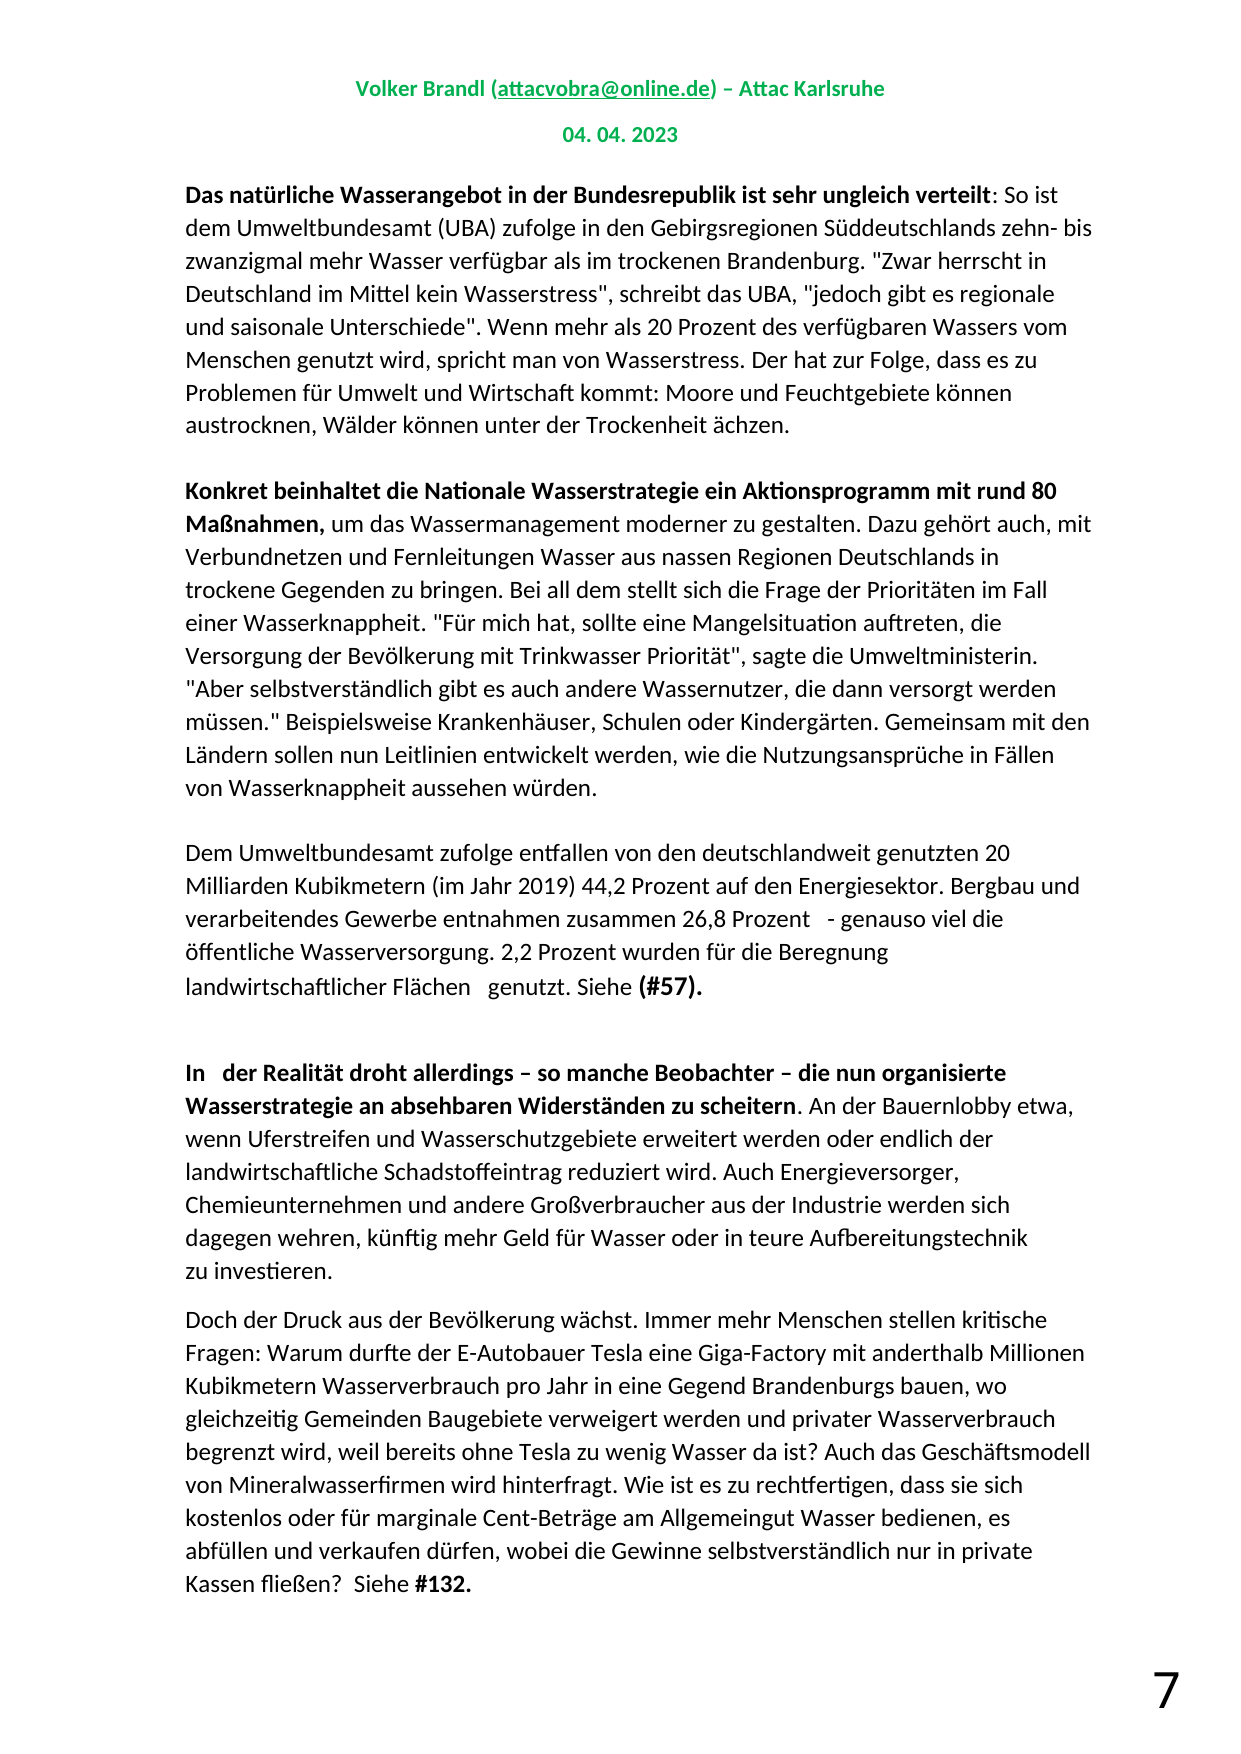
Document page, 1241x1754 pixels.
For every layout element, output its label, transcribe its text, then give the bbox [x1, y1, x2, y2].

list Dem Umweltbundesamt zufolge entfallen von den deutschlandweit genutzten 20 Milliarden Kubikmetern (im Jahr 2019) 44,2 Prozent auf den Energiesektor. Bergbau und verarbeitendes Gewerbe entnahmen zusammen 26,8 Prozent - genauso viel die öffentliche Wasserversorgung. 2,2 Prozent wurden für die Beregnung landwirtschaftlicher Flächen genutzt. Siehe (#57). [185, 837, 1093, 1002]
text In der Realität droht allerdings – so manche Beobachter – die nun organisierte Wasserstrategie an absehbaren Widerständen zu scheitern. An der Bauernlobby etwa, wenn Uferstreifen und Wasserschutzgebiete erweitert werden oder endlich der landwirtschaftliche Schadstoffeintrag reduziert wird. Auch Energieversorger, Chemieunternehmen und andere Großverbraucher aus der Industrie werden sich dagegen wehren, künftig mehr Geld für Wasser oder in teure Aufbereitungstechnik zu investieren. [185, 1057, 1093, 1285]
list Konkret beinhaltet die Nationale Wasserstrategie ein Aktionsprogramm mit rund 80 Maßnahmen, um das Wassermanagement moderner zu gestalten. Dazu gehört auch, mit Verbundnetzen und Fernleitungen Wasser aus nassen Regionen Deutschlands in trockene Gegenden zu bringen. Bei all dem stellt sich die Frage der Prioritäten im Fall einer Wasserknappheit. "Für mich hat, sollte eine Mangelsituation auftreten, die Versorgung der Bevölkerung mit Trinkwasser Priorität", sagte die Umweltministerin. "Aber selbstverständlich gibt es auch andere Wassernutzer, die dann versorgt werden müssen." Beispielsweise Krankenhäuser, Schulen oder Kindergärten. Gemeinsam mit den Ländern sollen nun Leitlinien entwickelt werden, wie die Nutzungsansprüche in Fällen von Wasserknappheit aussehen würden. [185, 475, 1093, 802]
text Doch der Druck aus der Bevölkerung wächst. Immer mehr Menschen stellen kritische Fragen: Warum durfte der E-Autobauer Tesla eine Giga-Factory mit anderthalb Millionen Kubikmetern Wasserverbrauch pro Jahr in eine Gegend Brandenburgs bauen, wo gleichzeitig Gemeinden Baugebiete verweigert werden und privater Wasserverbrauch begrenzt wird, weil bereits ohne Tesla zu wenig Wasser da ist? Auch das Geschäftsmodell von Mineralwasserfirmen wird hinterfragt. Wie ist es zu rechtfertigen, dass sie sich kostenlos oder für marginale Cent-Beträge am Allgemeingut Wasser bedienen, es abfüllen und verkaufen dürfen, wobei die Gewinne selbstverständlich nur in private Kassen fließen? Siehe #132. [185, 1304, 1093, 1598]
list Das natürliche Wasserangebot in der Bundesrepublik ist sehr ungleich verteilt: So ist dem Umweltbundesamt (UBA) zufolge in den Gebirgsregionen Süddeutschlands zehn- bis zwanzigmal mehr Wasser verfügbar als im trockenen Brandenburg. "Zwar herrscht in Deutschland im Mittel kein Wasserstress", schreibt das UBA, "jedoch gibt es regionale und saisonale Unterschiede". Wenn mehr als 20 Prozent des verfügbaren Wassers vom Menschen genutzt wird, spricht man von Wasserstress. Der hat zur Folge, dass es zu Problemen für Umwelt und Wirtschaft kommt: Moore und Feuchtgebiete können austrocknen, Wälder können unter der Trockenheit ächzen. [185, 179, 1093, 440]
